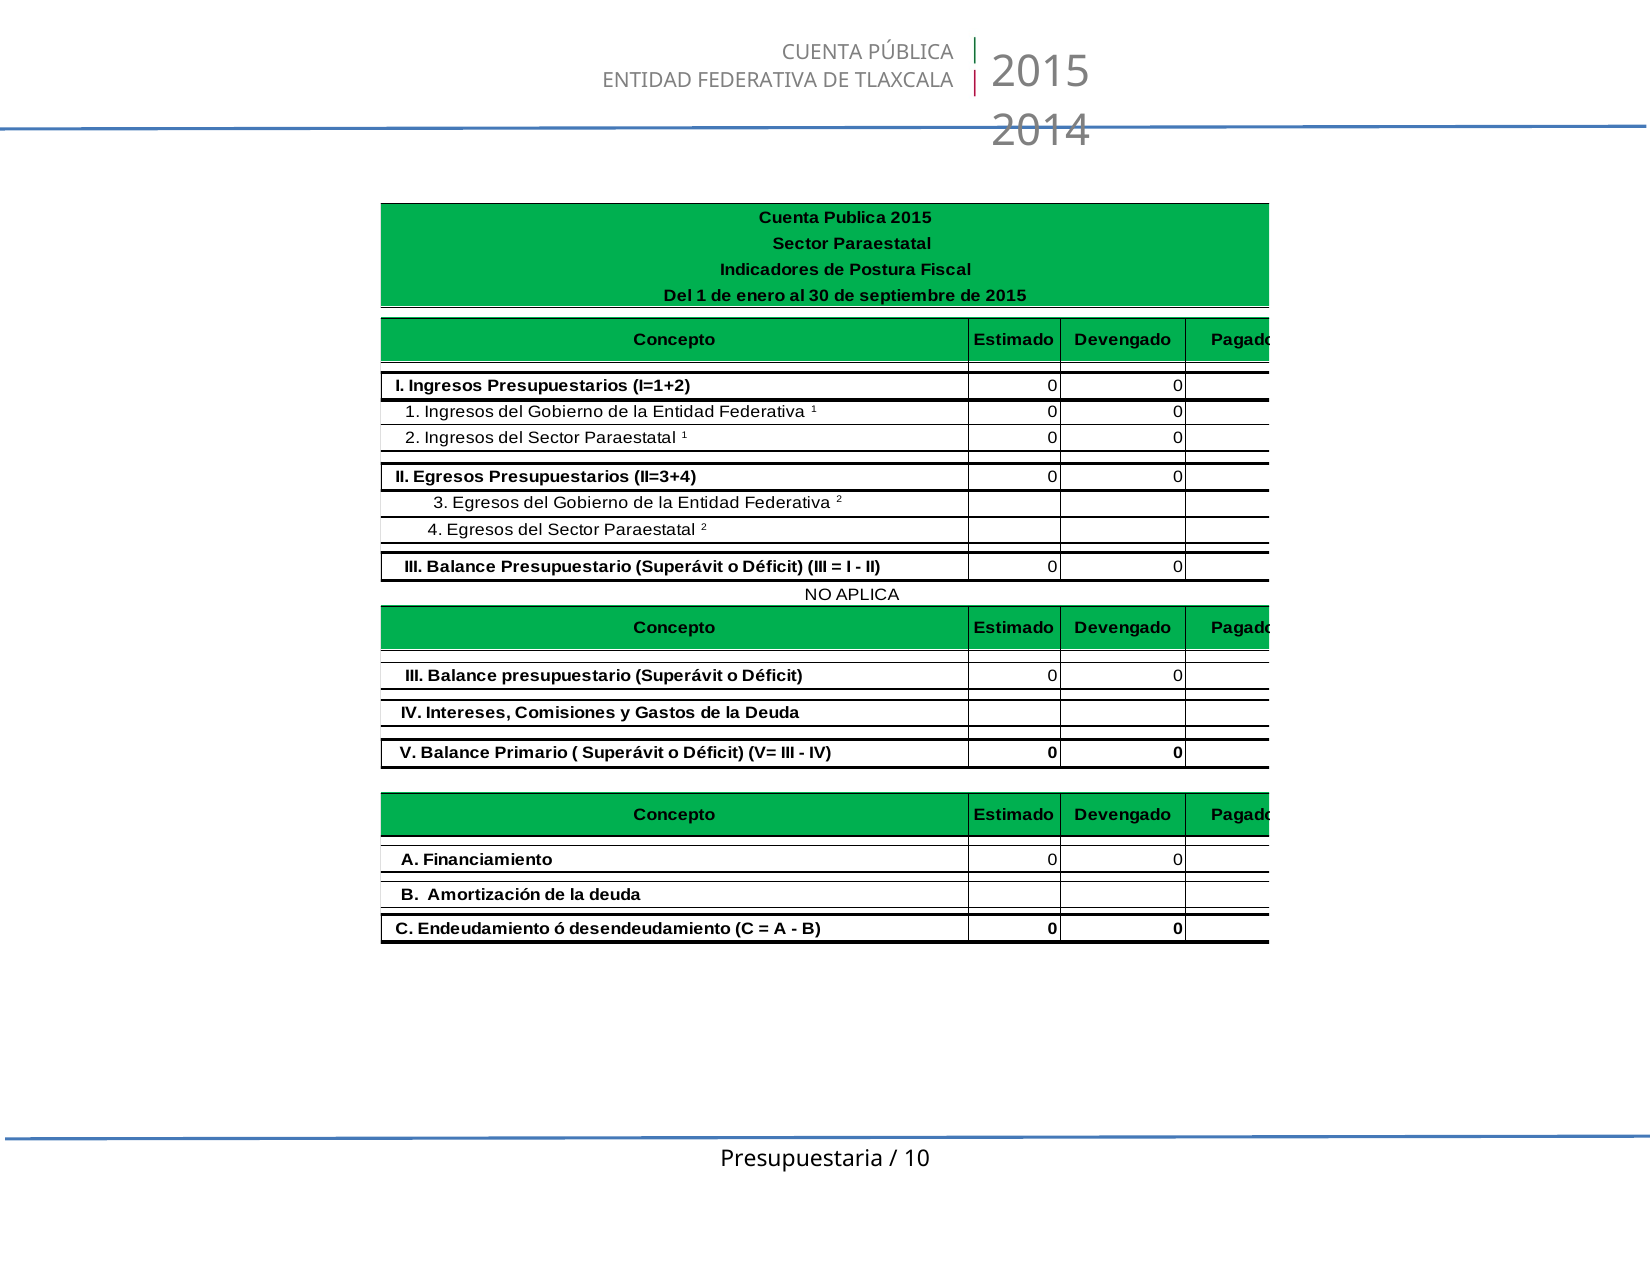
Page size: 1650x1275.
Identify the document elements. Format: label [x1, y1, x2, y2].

picture [968, 28, 985, 99]
